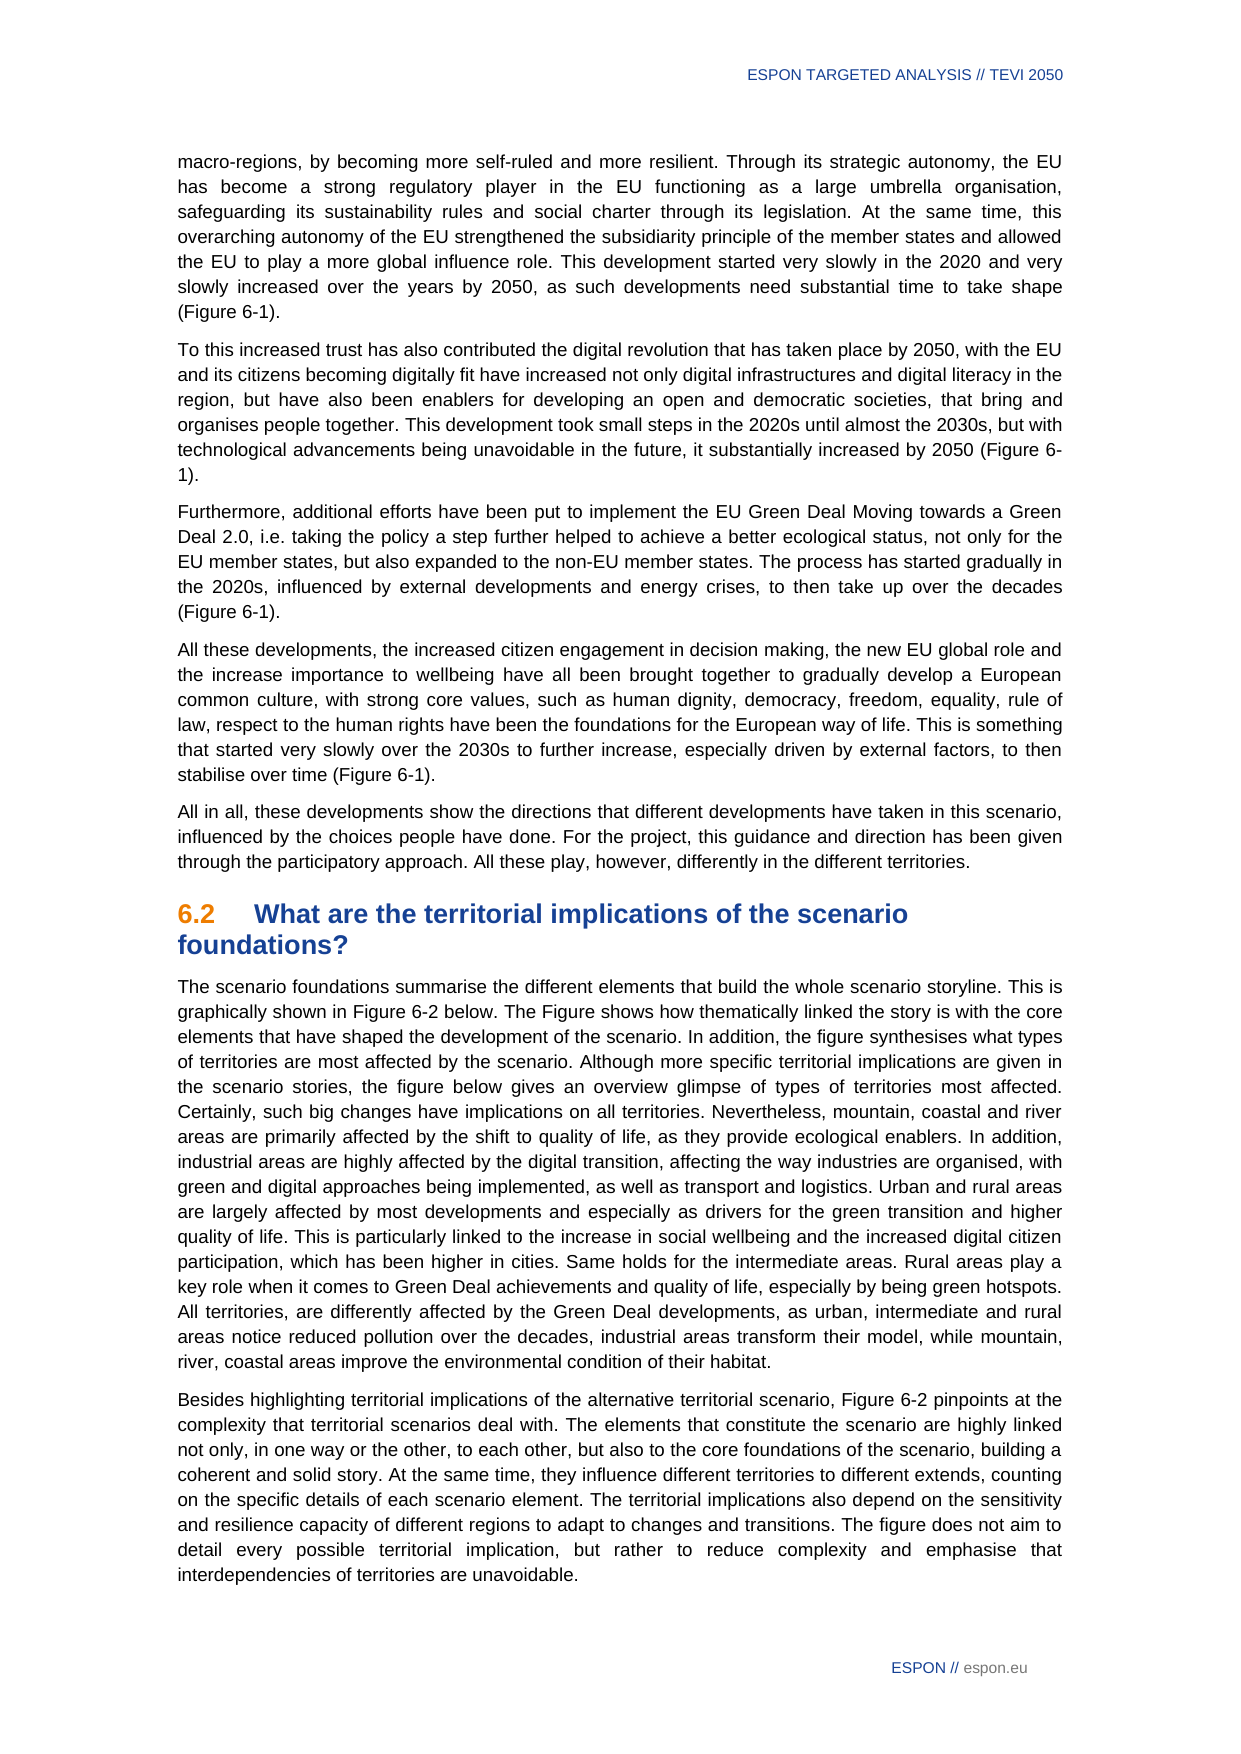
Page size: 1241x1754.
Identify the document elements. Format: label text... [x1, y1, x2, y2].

text All in all, these developments show the directions that different developments have taken in this scenario, influenced by the choices people have done. For the project, this guidance and direction has been given through the participatory approach. All these play, however, differently in the different territories. [177, 798, 1063, 873]
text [177, 148, 1063, 323]
subtitle What are the territorial implications of the scenario foundations? [177, 898, 1063, 960]
text Furthermore, additional efforts have been put to implement the EU Green Deal Moving towards a Green Deal 2.0, i.e. taking the policy a step further helped to achieve a better ecological status, not only for the EU member states, but also expanded to the non-EU member states. The process has started gradually in the 2020s, influenced by external developments and energy crises, to then take up over the decades (Figure 6-1). [177, 498, 1063, 623]
text To this increased trust has also contributed the digital revolution that has taken place by 2050, with the EU and its citizens becoming digitally fit have increased not only digital infrastructures and digital literacy in the region, but have also been enablers for developing an open and democratic societies, that bring and organises people together. This development took small steps in the 2020s until almost the 2030s, but with technological advancements being unavoidable in the future, it substantially increased by 2050 (Figure 6-1). [177, 335, 1063, 485]
text Besides highlighting territorial implications of the alternative territorial scenario, Figure 6-2 pinpoints at the complexity that territorial scenarios deal with. The elements that constitute the scenario are highly linked not only, in one way or the other, to each other, but also to the core foundations of the scenario, building a coherent and solid story. At the same time, they influence different territories to different extends, counting on the specific details of each scenario element. The territorial implications also depend on the sensitivity and resilience capacity of different regions to adapt to changes and transitions. The figure does not aim to detail every possible territorial implication, but rather to reduce complexity and emphasise that interdependencies of territories are unavoidable. [177, 1385, 1063, 1585]
text All these developments, the increased citizen engagement in decision making, the new EU global role and the increase importance to wellbeing have all been brought together to gradually develop a European common culture, with strong core values, such as human dignity, democracy, freedom, equality, rule of law, respect to the human rights have been the foundations for the European way of life. This is something that started very slowly over the 2030s to further increase, especially driven by external factors, to then stabilise over time (Figure 6-1). [177, 635, 1063, 785]
text The scenario foundations summarise the different elements that build the whole scenario storyline. This is graphically shown in Figure 6-2 below. The Figure shows how thematically linked the story is with the core elements that have shaped the development of the scenario. In addition, the figure synthesises what types of territories are most affected by the scenario. Although more specific territorial implications are given in the scenario stories, the figure below gives an overview glimpse of types of territories most affected. Certainly, such big changes have implications on all territories. Nevertheless, mountain, coastal and river areas are primarily affected by the shift to quality of life, as they provide ecological enablers. In addition, industrial areas are highly affected by the digital transition, affecting the way industries are organised, with green and digital approaches being implemented, as well as transport and logistics. Urban and rural areas are largely affected by most developments and especially as drivers for the green transition and higher quality of life. This is particularly linked to the increase in social wellbeing and the increased digital citizen participation, which has been higher in cities. Same holds for the intermediate areas. Rural areas play a key role when it comes to Green Deal achievements and quality of life, especially by being green hotspots. All territories, are differently affected by the Green Deal developments, as urban, intermediate and rural areas notice reduced pollution over the decades, industrial areas transform their model, while mountain, river, coastal areas improve the environmental condition of their habitat. [177, 973, 1063, 1373]
